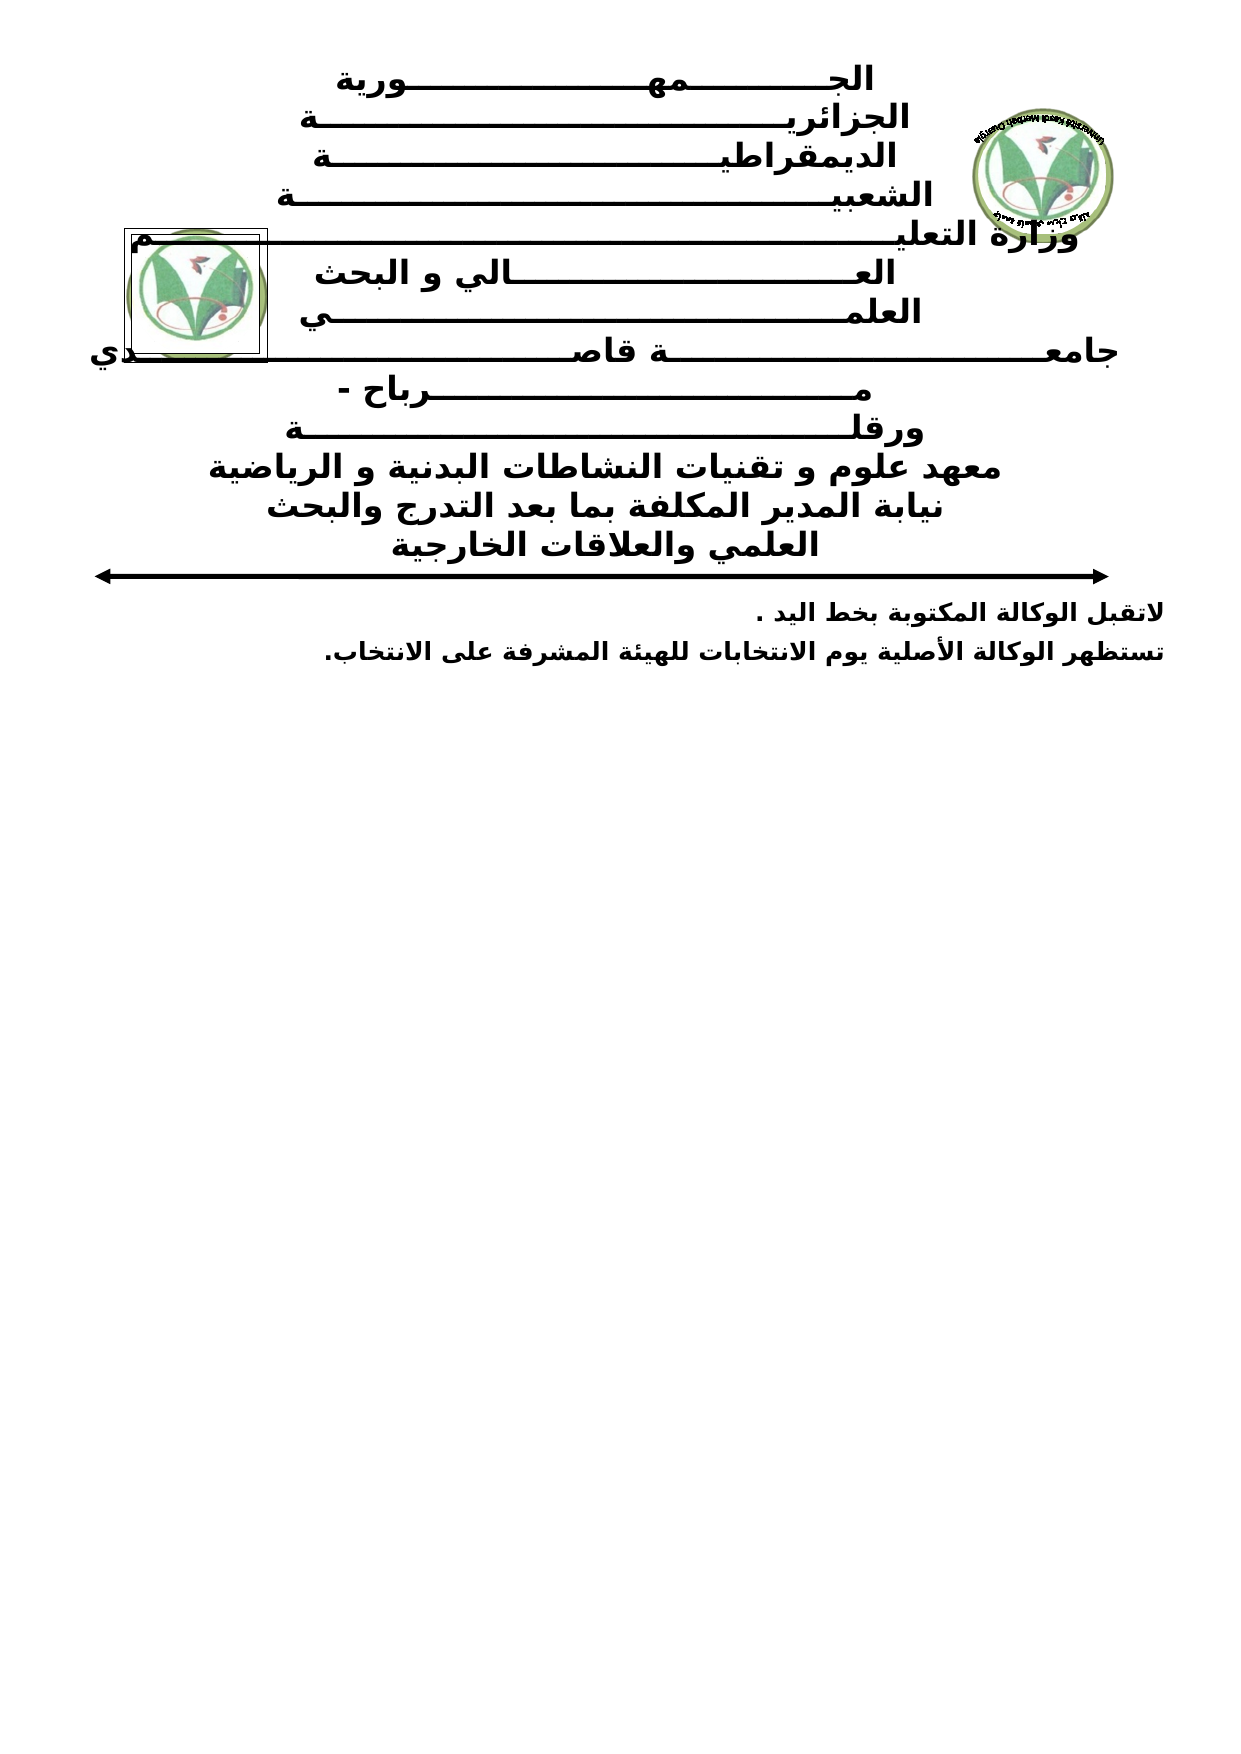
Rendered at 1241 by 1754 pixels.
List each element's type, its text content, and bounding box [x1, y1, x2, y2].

text لاتقبل الوكالة المكتوبة بخط اليد . [75, 609, 943, 624]
picture [134, 245, 267, 358]
text تستظهر الوكالة الأصلية يوم الانتخابات للهيئة المشرفة على الانتخاب. [666, 649, 1039, 664]
picture [148, 235, 259, 241]
text تستظهر الوكالة الأصلية يوم الانتخابات للهيئة المشرفة على الانتخاب. [75, 649, 594, 664]
picture [125, 229, 267, 348]
picture [132, 235, 140, 243]
text لاتقبل الوكالة المكتوبة بخط اليد . [924, 609, 1062, 624]
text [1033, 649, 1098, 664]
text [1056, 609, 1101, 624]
picture [970, 108, 1114, 243]
picture [132, 244, 259, 353]
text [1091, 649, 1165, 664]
